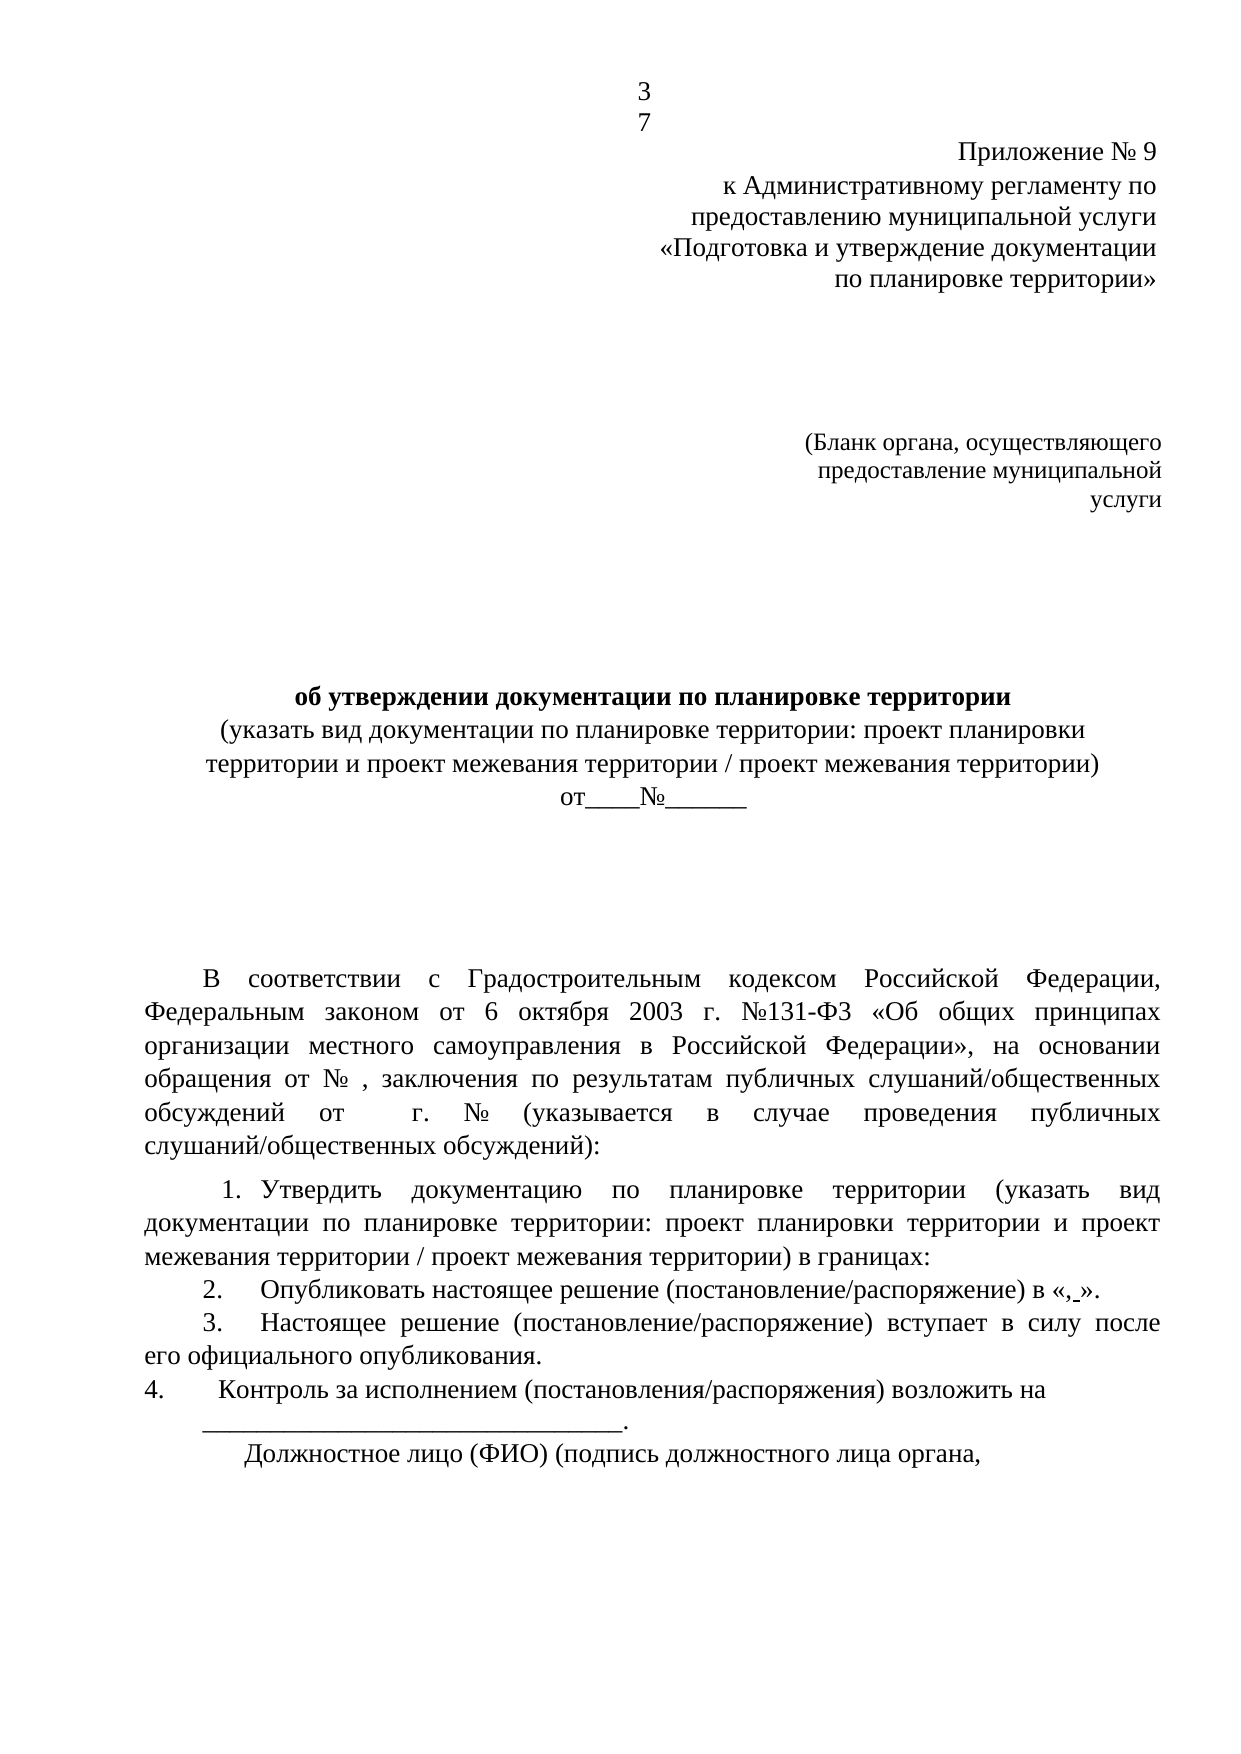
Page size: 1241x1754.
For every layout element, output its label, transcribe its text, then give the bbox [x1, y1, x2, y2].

list Опубликовать настоящее решение (постановление/распоряжение) в «, ». [144, 1273, 1162, 1304]
text (Бланк органа, осуществляющего предоставление муниципальной услуги [788, 427, 1162, 513]
text _______________________________. [202, 1404, 1162, 1435]
list Настоящее решение (постановление/распоряжение) вступает в силу после его официального опубликования. [144, 1306, 1162, 1370]
list Контроль за исполнением (постановления/распоряжения) возложить на [144, 1373, 1162, 1404]
text В соответствии с Градостроительным кодексом Российской Федерации, Федеральным законом от 6 октября 2003 г. №131-Ф3 «Об общих принципах организации местного самоуправления в Российской Федерации», на основании обращения от № , заключения по результатам публичных слушаний/общественных обсуждений от г. № (указывается в случае проведения публичных слушаний/общественных обсуждений): [144, 962, 1162, 1161]
list Утвердить документацию по планировке территории (указать вид документации по планировке территории: проект планировки территории и проект межевания территории / проект межевания территории) в границах: [144, 1173, 1162, 1271]
text об утверждении документации по планировке территории [144, 679, 1162, 711]
text (указать вид документации по планировке территории: проект планировки территории и проект межевания территории / проект межевания территории) от____№______ [144, 713, 1162, 811]
table_header Приложение № 9 к Административному регламенту по предоставлению муниципальной услуги «Подготовка и утверждение документации по планировке территории» [617, 85, 1168, 320]
text Должностное лицо (ФИО) (подпись должностного лица органа, [202, 1437, 1162, 1468]
